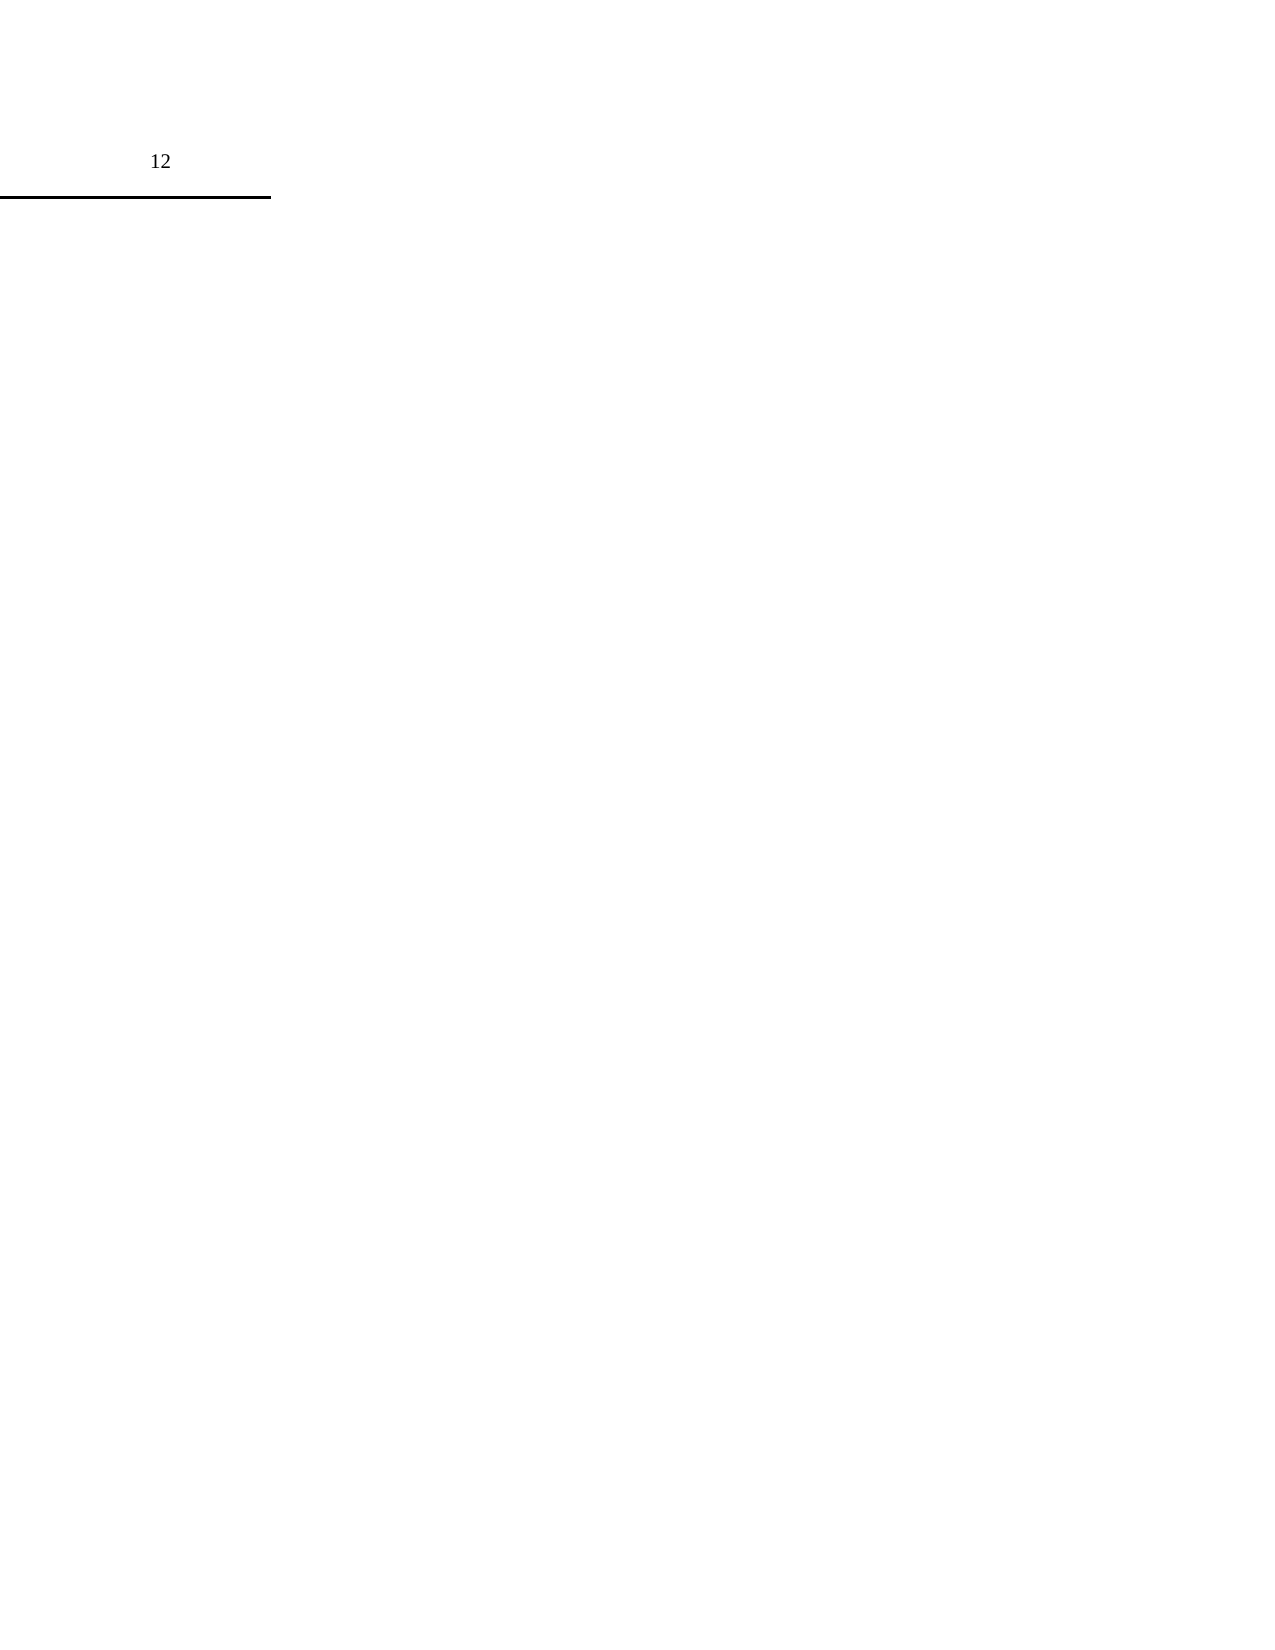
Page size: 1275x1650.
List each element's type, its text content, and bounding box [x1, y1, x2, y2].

text 12 [150, 150, 1117, 174]
